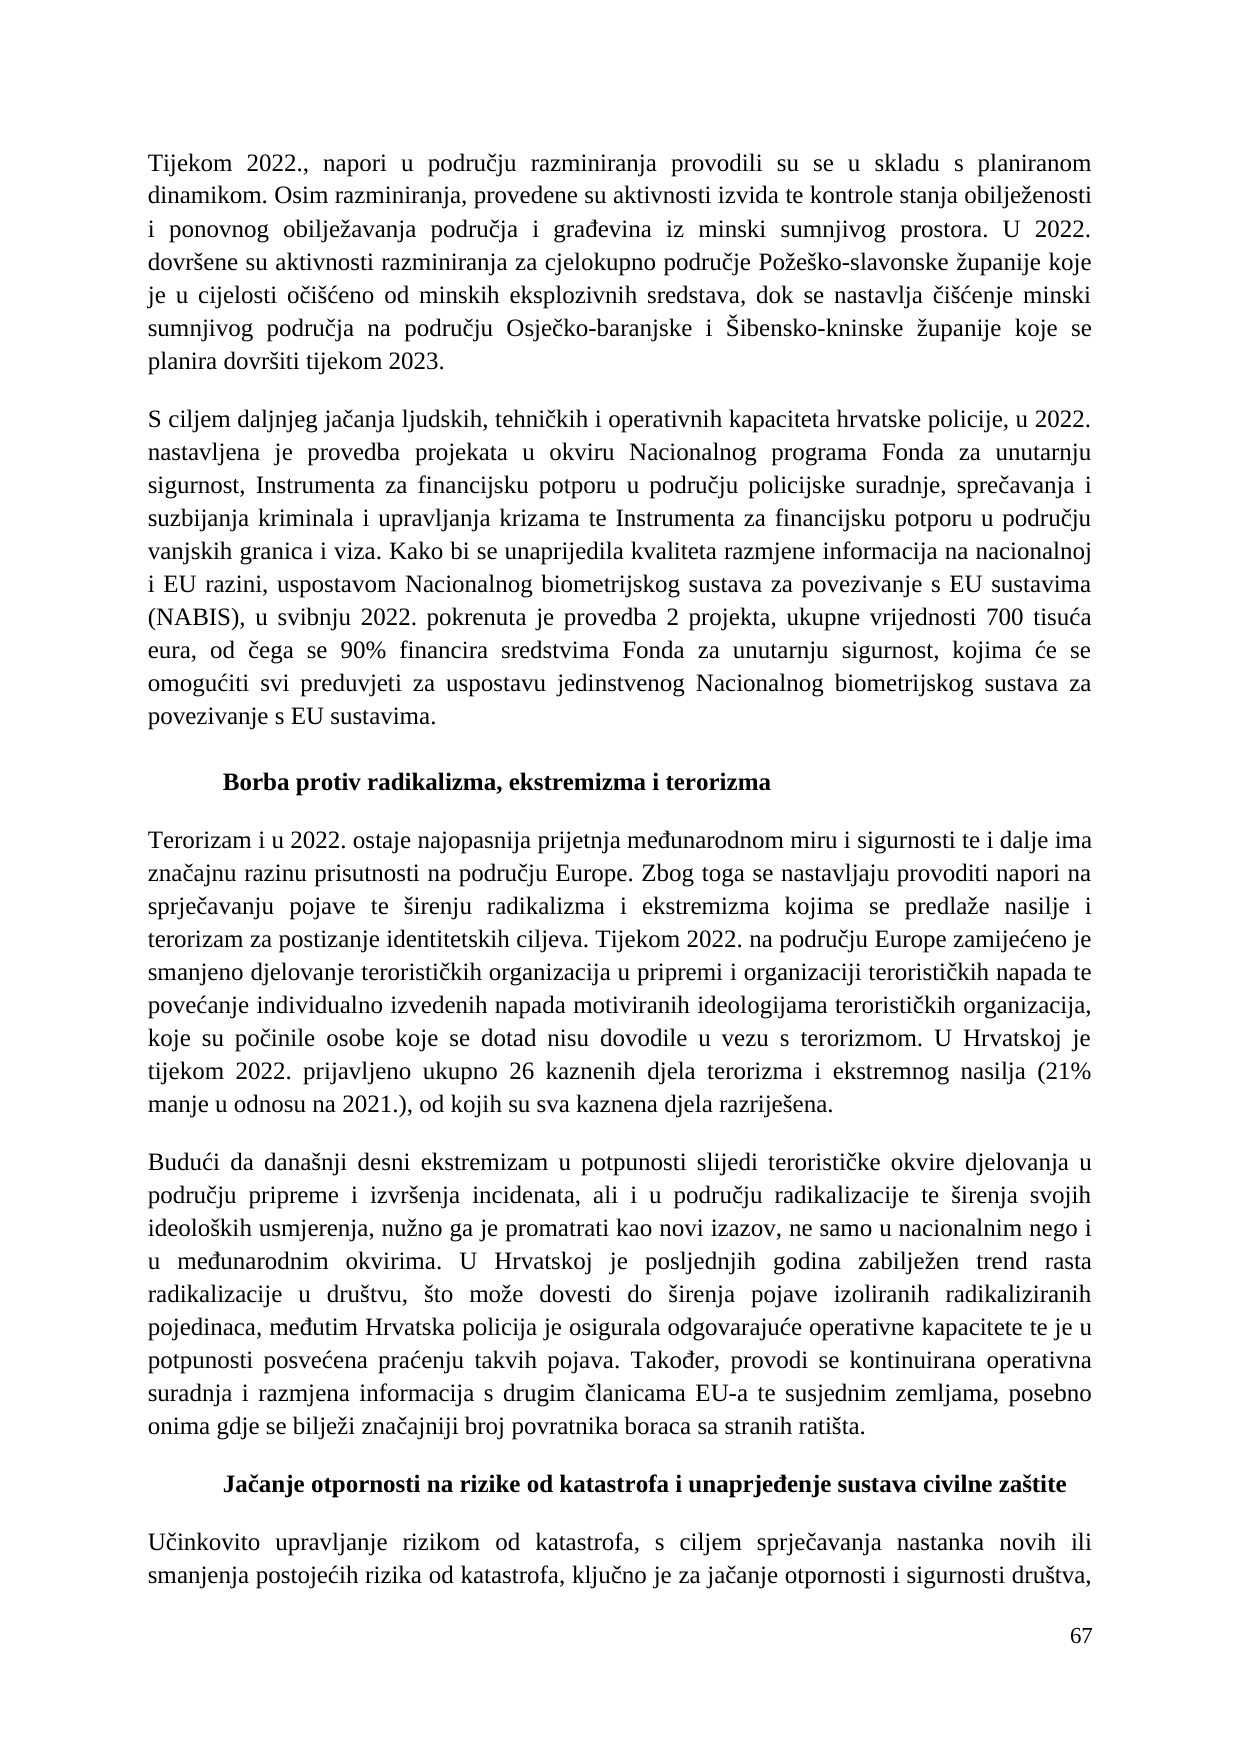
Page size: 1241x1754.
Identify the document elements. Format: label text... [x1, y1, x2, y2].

text Terorizam i u 2022. ostaje najopasnija prijetnja međunarodnom miru i sigurnosti te i dalje ima značajnu razinu prisutnosti na području Europe. Zbog toga se nastavljaju provoditi napori na sprječavanju pojave te širenju radikalizma i ekstremizma kojima se predlaže nasilje i terorizam za postizanje identitetskih ciljeva. Tijekom 2022. na području Europe zamijećeno je smanjeno djelovanje terorističkih organizacija u pripremi i organizaciji terorističkih napada te povećanje individualno izvedenih napada motiviranih ideologijama terorističkih organizacija, koje su počinile osobe koje se dotad nisu dovodile u vezu s terorizmom. U Hrvatskoj je tijekom 2022. prijavljeno ukupno 26 kaznenih djela terorizma i ekstremnog nasilja (21% manje u odnosu na 2021.), od kojih su sva kaznena djela razriješena. [148, 825, 1093, 1118]
text Borba protiv radikalizma, ekstremizma i terorizma [148, 767, 1093, 796]
text Budući da današnji desni ekstremizam u potpunosti slijedi terorističke okvire djelovanja u području pripreme i izvršenja incidenata, ali i u području radikalizacije te širenja svojih ideoloških usmjerenja, nužno ga je promatrati kao novi izazov, ne samo u nacionalnim nego i u međunarodnim okvirima. U Hrvatskoj je posljednjih godina zabilježen trend rasta radikalizacije u društvu, što može dovesti do širenja pojave izoliranih radikaliziranih pojedinaca, međutim Hrvatska policija je osigurala odgovarajuće operativne kapacitete te je u potpunosti posvećena praćenju takvih pojava. Također, provodi se kontinuirana operativna suradnja i razmjena informacija s drugim članicama EU-a te susjednim zemljama, posebno onima gdje se bilježi značajniji broj povratnika boraca sa stranih ratišta. [148, 1147, 1093, 1440]
subtitle Jačanje otpornosti na rizike od katastrofa i unaprjeđenje sustava civilne zaštite [148, 1469, 1093, 1498]
text Tijekom 2022., napori u području razminiranja provodili su se u skladu s planiranom dinamikom. Osim razminiranja, provedene su aktivnosti izvida te kontrole stanja obilježenosti i ponovnog obilježavanja područja i građevina iz minski sumnjivog prostora. U 2022. dovršene su aktivnosti razminiranja za cjelokupno područje Požeško-slavonske županije koje je u cijelosti očišćeno od minskih eksplozivnih sredstava, dok se nastavlja čišćenje minski sumnjivog područja na području Osječko-baranjske i Šibensko-kninske županije koje se planira dovršiti tijekom 2023. [148, 148, 1093, 374]
text S ciljem daljnjeg jačanja ljudskih, tehničkih i operativnih kapaciteta hrvatske policije, u 2022. nastavljena je provedba projekata u okviru Nacionalnog programa Fonda za unutarnju sigurnost, Instrumenta za financijsku potporu u području policijske suradnje, sprečavanja i suzbijanja kriminala i upravljanja krizama te Instrumenta za financijsku potporu u području vanjskih granica i viza. Kako bi se unaprijedila kvaliteta razmjene informacija na nacionalnoj i EU razini, uspostavom Nacionalnog biometrijskog sustava za povezivanje s EU sustavima (NABIS), u svibnju 2022. pokrenuta je provedba 2 projekta, ukupne vrijednosti 700 tisuća eura, od čega se 90% financira sredstvima Fonda za unutarnju sigurnost, kojima će se omogućiti svi preduvjeti za uspostavu jedinstvenog Nacionalnog biometrijskog sustava za povezivanje s EU sustavima. [148, 404, 1093, 730]
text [148, 1527, 1093, 1589]
